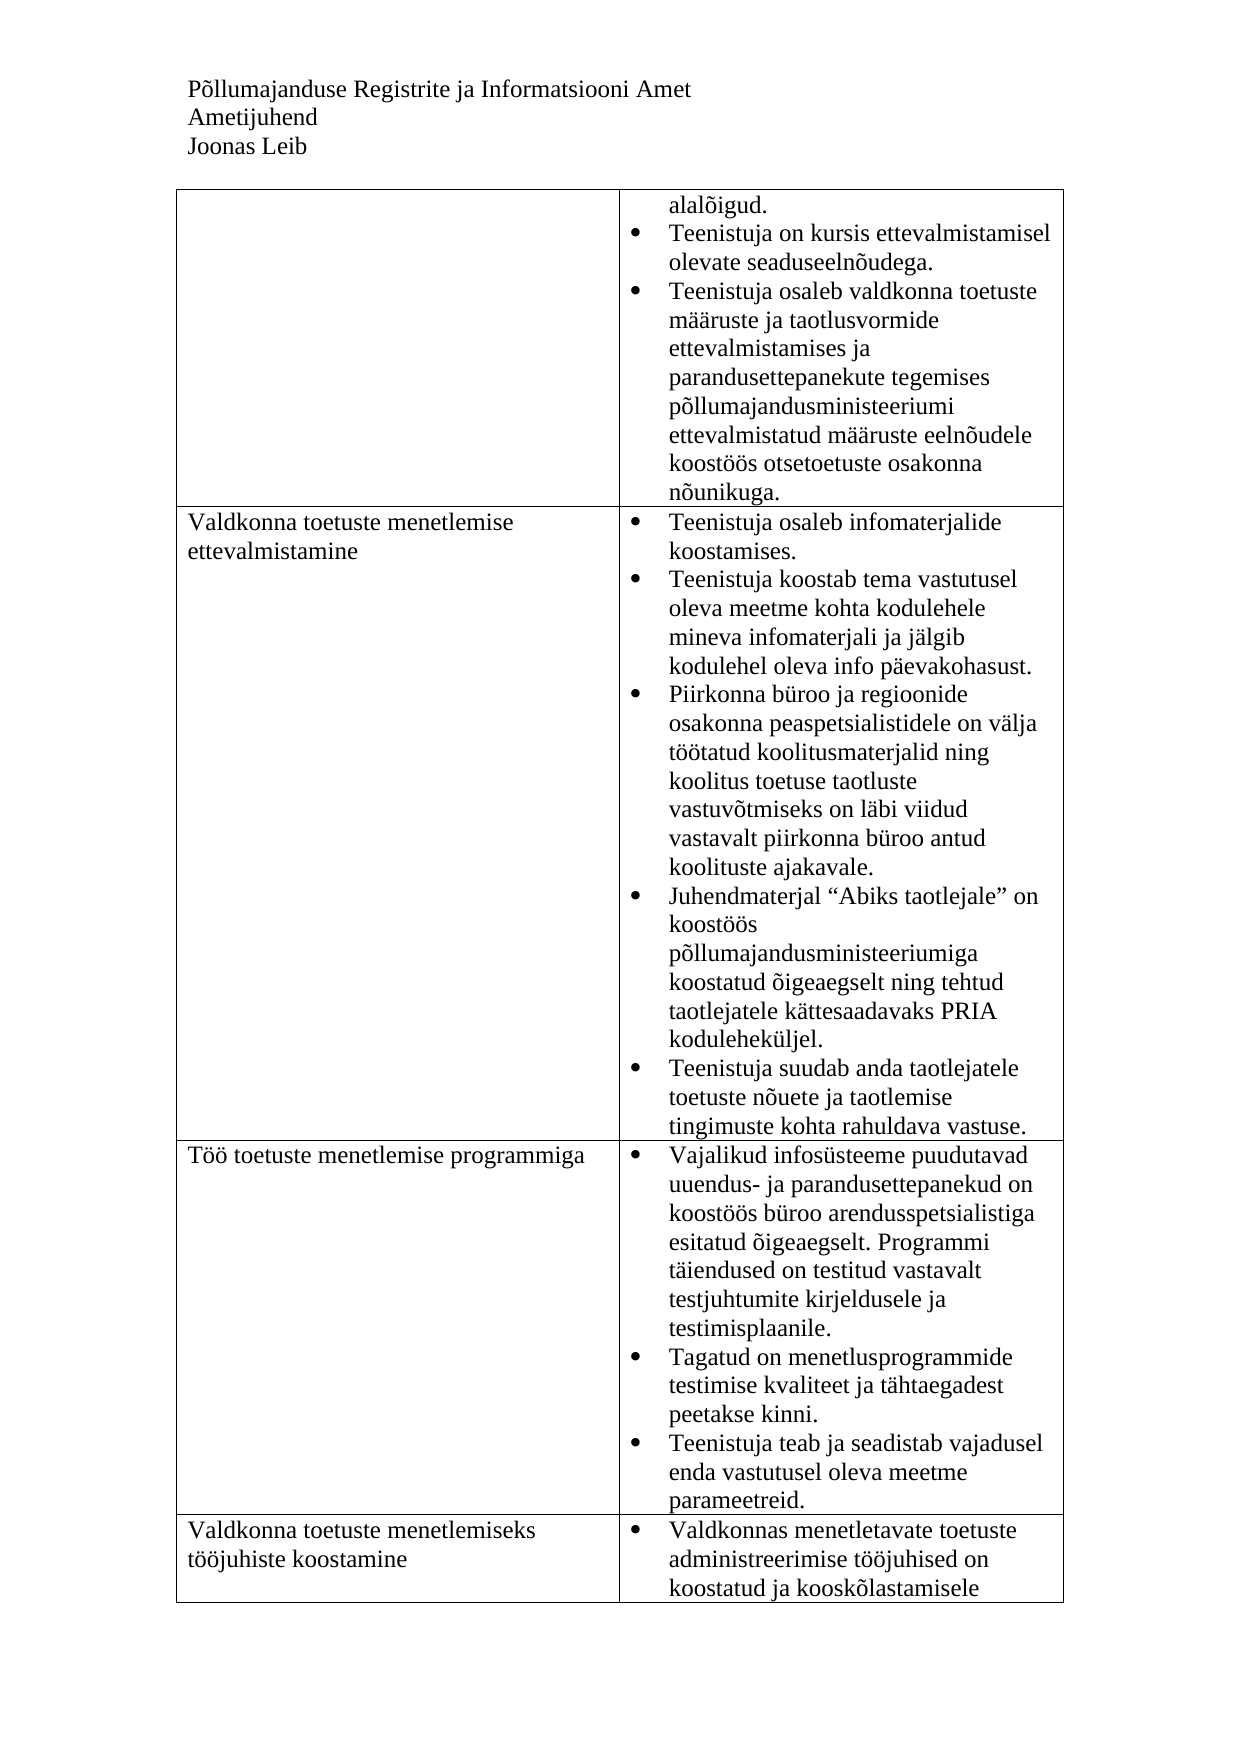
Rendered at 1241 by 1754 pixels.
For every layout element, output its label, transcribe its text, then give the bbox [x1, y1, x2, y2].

table_cell Valdkonna toetuste menetlemise ettevalmistamine [177, 507, 619, 1139]
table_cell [620, 1515, 1063, 1602]
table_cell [620, 190, 1063, 506]
table_cell Vajalikud infosüsteeme puudutavad uuendus- ja parandusettepanekud on koostöös büroo arendusspetsialistiga esitatud õigeaegselt. Programmi täiendused on testitud vastavalt testjuhtumite kirjeldusele ja testimisplaanile. Tagatud on menetlusprogrammide testimise kvaliteet ja tähtaegadest peetakse kinni. Teenistuja teab ja seadistab vajadusel enda vastutusel oleva meetme parameetreid. [620, 1141, 1063, 1514]
table_cell Töö toetuste menetlemise programmiga [177, 1141, 619, 1514]
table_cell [177, 190, 619, 506]
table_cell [177, 1515, 619, 1602]
table_cell Teenistuja osaleb infomaterjalide koostamises. Teenistuja koostab tema vastutusel oleva meetme kohta kodulehele mineva infomaterjali ja jälgib kodulehel oleva info päevakohasust. Piirkonna büroo ja regioonide osakonna peaspetsialistidele on välja töötatud koolitusmaterjalid ning koolitus toetuse taotluste vastuvõtmiseks on läbi viidud vastavalt piirkonna büroo antud koolituste ajakavale. Juhendmaterjal “Abiks taotlejale” on koostöös põllumajandusministeeriumiga koostatud õigeaegselt ning tehtud taotlejatele kättesaadavaks PRIA koduleheküljel. Teenistuja suudab anda taotlejatele toetuste nõuete ja taotlemise tingimuste kohta rahuldava vastuse. [620, 507, 1063, 1139]
